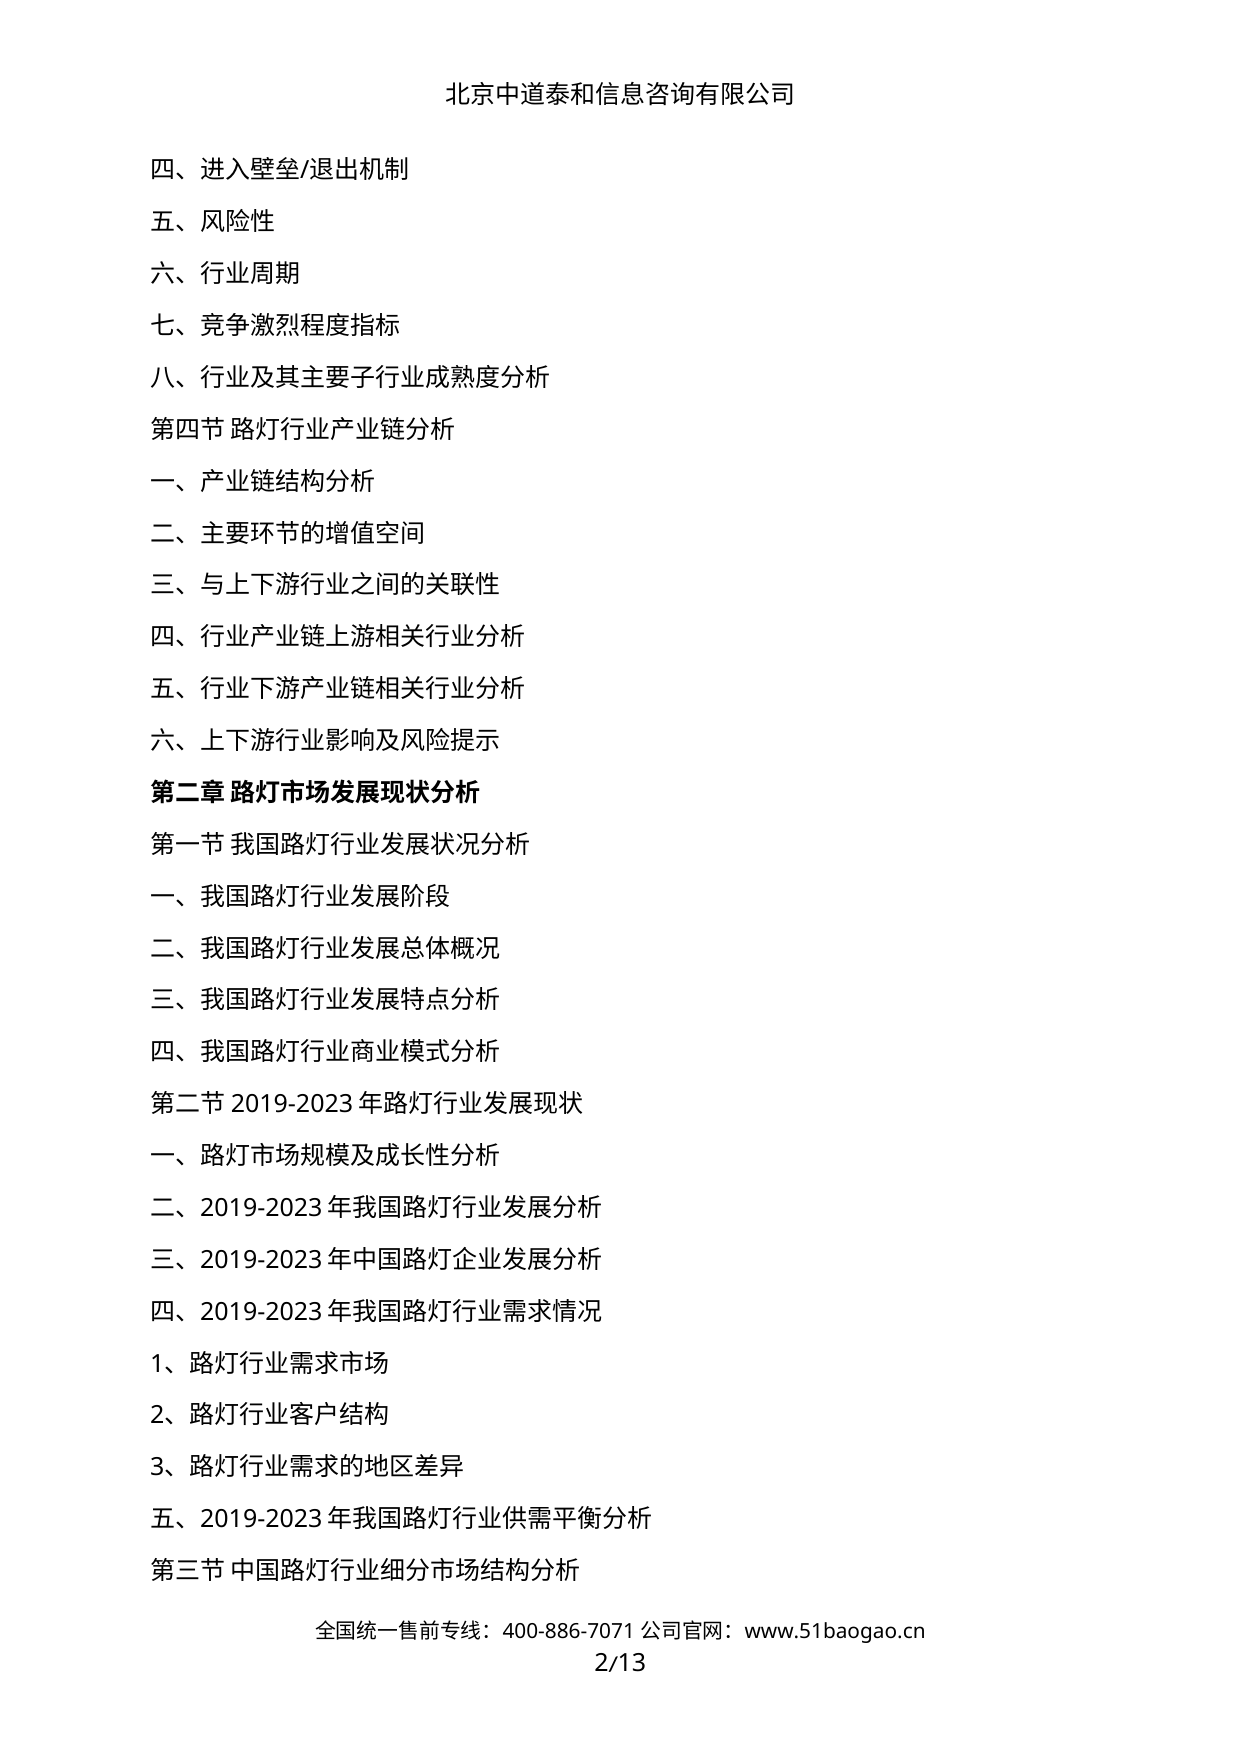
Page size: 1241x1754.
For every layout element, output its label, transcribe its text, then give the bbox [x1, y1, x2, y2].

text 第二节 2019-2023年路灯行业发展现状 [150, 1084, 1090, 1120]
text 一、路灯市场规模及成长性分析 [150, 1136, 1090, 1172]
text 1、路灯行业需求市场 [150, 1343, 1090, 1379]
text 二、2019-2023年我国路灯行业发展分析 [150, 1187, 1090, 1224]
text 二、我国路灯行业发展总体概况 [150, 928, 1090, 964]
text 2、路灯行业客户结构 [150, 1395, 1090, 1431]
text 三、2019-2023年中国路灯企业发展分析 [150, 1239, 1090, 1276]
text 三、我国路灯行业发展特点分析 [150, 980, 1090, 1016]
text 第四节 路灯行业产业链分析 [150, 409, 1090, 446]
text 3、路灯行业需求的地区差异 [150, 1447, 1090, 1483]
text 八、行业及其主要子行业成熟度分析 [150, 357, 1090, 394]
text 第一节 我国路灯行业发展状况分析 [150, 824, 1090, 861]
text 六、行业周期 [150, 254, 1090, 290]
text 一、产业链结构分析 [150, 461, 1090, 497]
text 五、2019-2023年我国路灯行业供需平衡分析 [150, 1499, 1090, 1535]
text 四、2019-2023年我国路灯行业需求情况 [150, 1291, 1090, 1327]
text 七、竞争激烈程度指标 [150, 306, 1090, 342]
text 二、主要环节的增值空间 [150, 513, 1090, 549]
text 五、风险性 [150, 202, 1090, 238]
text 四、我国路灯行业商业模式分析 [150, 1032, 1090, 1068]
text 三、与上下游行业之间的关联性 [150, 565, 1090, 601]
text 五、行业下游产业链相关行业分析 [150, 669, 1090, 705]
text 第三节 中国路灯行业细分市场结构分析 [150, 1551, 1090, 1587]
text 四、行业产业链上游相关行业分析 [150, 617, 1090, 653]
text 六、上下游行业影响及风险提示 [150, 721, 1090, 757]
text 一、我国路灯行业发展阶段 [150, 876, 1090, 912]
text 四、进入壁垒/退出机制 [150, 150, 1090, 186]
text 第二章 路灯市场发展现状分析 [150, 772, 1090, 809]
